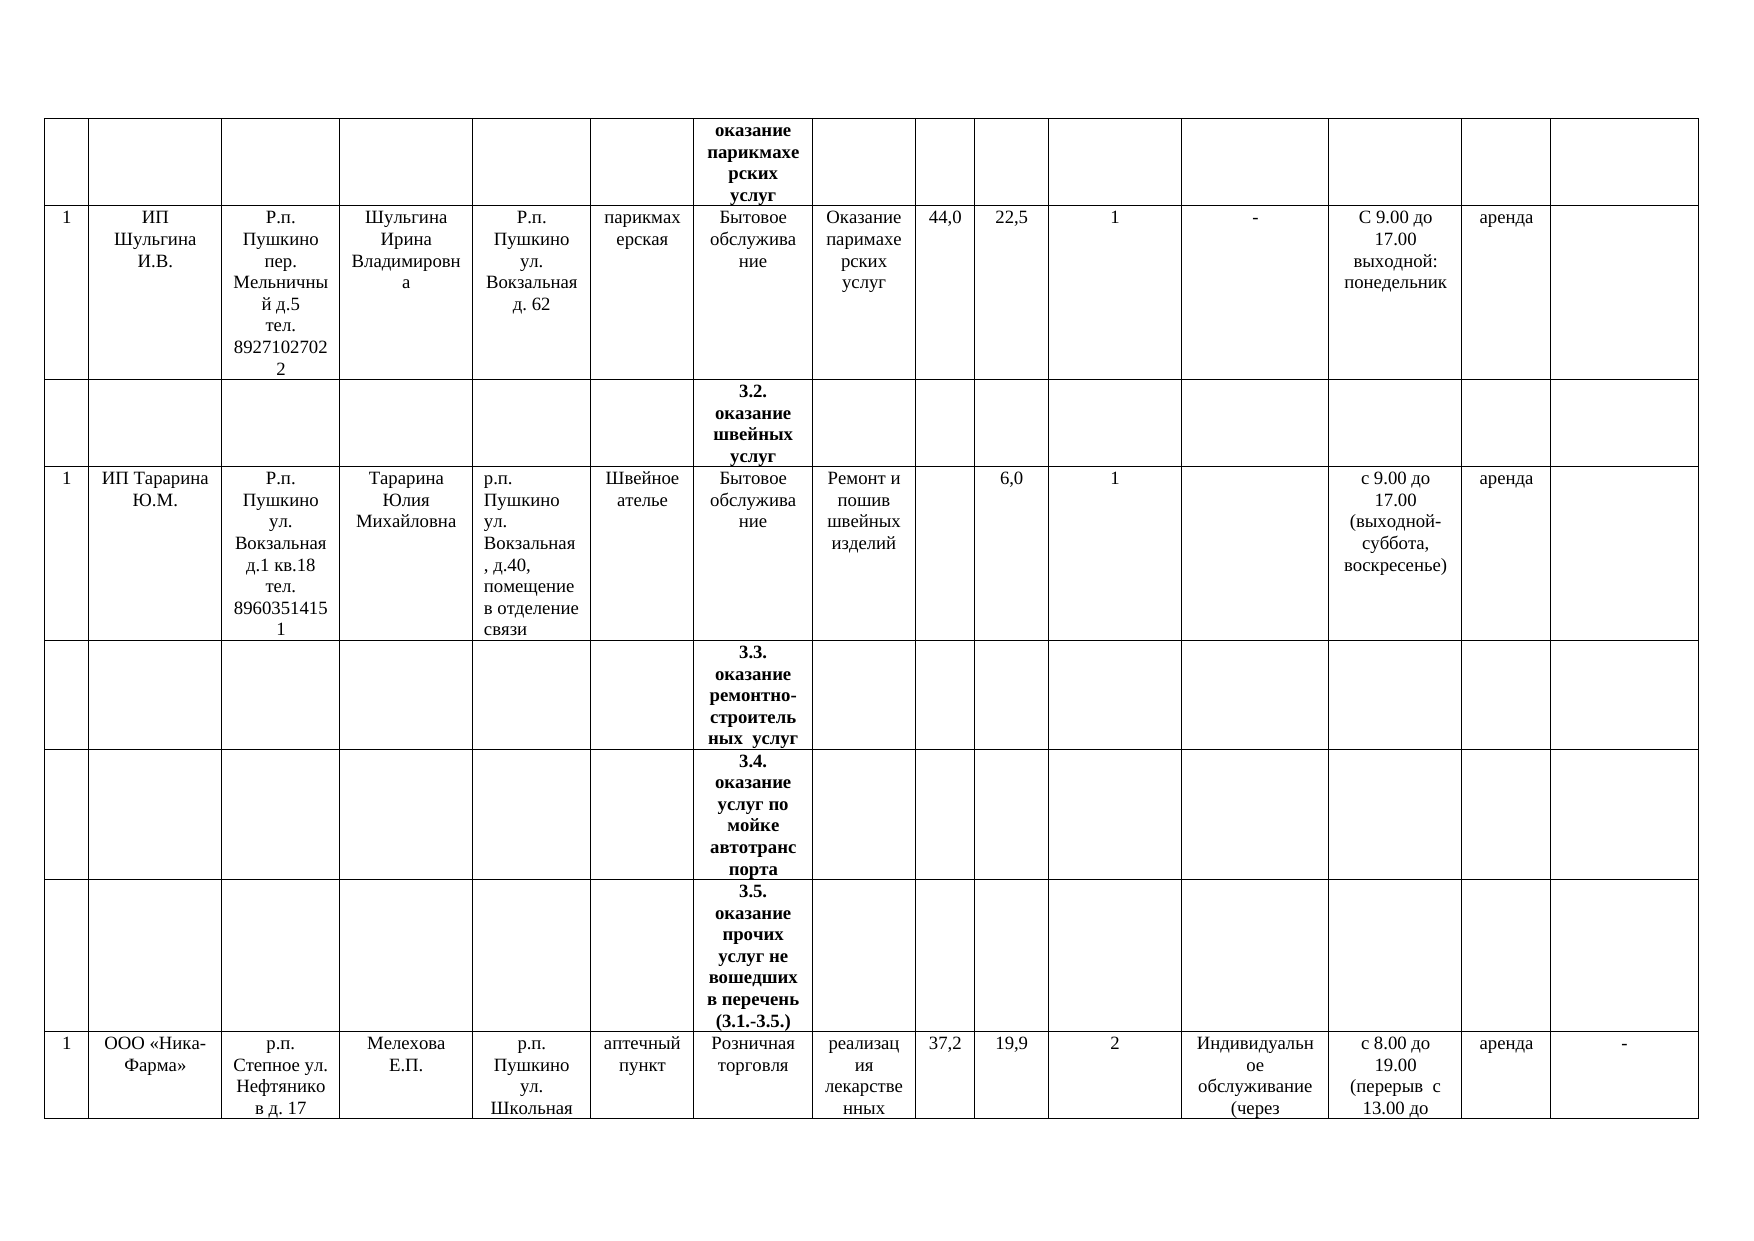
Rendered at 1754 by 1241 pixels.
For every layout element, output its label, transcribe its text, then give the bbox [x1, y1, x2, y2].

table_cell [89, 380, 221, 466]
table_cell [591, 641, 693, 749]
table_cell [1049, 119, 1181, 205]
table_cell 3.5. оказание прочих услуг не вошедших в перечень (3.1.-3.5.) [694, 880, 812, 1031]
table_cell [340, 119, 472, 205]
table_cell [340, 880, 472, 1031]
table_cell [1182, 1032, 1328, 1118]
table_cell [1462, 880, 1550, 1031]
table_cell 1 [45, 467, 88, 640]
table_cell парикмахерская [591, 206, 693, 379]
table_cell [813, 641, 915, 749]
table_cell С 9.00 до 17.00 выходной: понедельник [1329, 206, 1461, 379]
table_cell [975, 119, 1048, 205]
table_cell [591, 119, 693, 205]
table_cell [975, 380, 1048, 466]
table_cell [591, 750, 693, 879]
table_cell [1329, 1032, 1461, 1118]
table_cell р.п. Пушкино ул. Вокзальная, д.40, помещение в отделение связи [473, 467, 590, 640]
table_cell Бытовое обслуживание [694, 467, 812, 640]
table_cell 1 [1049, 206, 1181, 379]
table_cell [89, 880, 221, 1031]
table_cell [1462, 380, 1550, 466]
table_cell [1551, 750, 1698, 879]
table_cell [813, 1032, 915, 1118]
table_cell [813, 880, 915, 1031]
table_cell [1049, 750, 1181, 879]
table_cell Р.п. Пушкино пер. Мельничный д.5 тел. 89271027022 [222, 206, 339, 379]
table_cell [473, 1032, 590, 1118]
table_cell [1182, 880, 1328, 1031]
table_cell [1462, 641, 1550, 749]
table_cell 22,5 [975, 206, 1048, 379]
table_cell [813, 119, 915, 205]
table_cell [473, 119, 590, 205]
table_cell [1182, 750, 1328, 879]
table_cell ИП Шульгина И.В. [89, 206, 221, 379]
table_cell 3.4. оказание услуг по мойке автотранспорта [694, 750, 812, 879]
table_cell Мелехова Е.П. [340, 1032, 472, 1118]
table_cell [975, 750, 1048, 879]
table_cell [222, 750, 339, 879]
table_cell [89, 750, 221, 879]
table_cell аптечный пункт [591, 1032, 693, 1118]
table_cell Р.п. Пушкино ул. Вокзальная д. 62 [473, 206, 590, 379]
table_cell 3.2. оказание швейных услуг [694, 380, 812, 466]
table_cell [975, 641, 1048, 749]
table_cell [89, 119, 221, 205]
table_cell [1182, 380, 1328, 466]
table_cell 19,9 [975, 1032, 1048, 1118]
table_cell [694, 119, 812, 205]
table_cell ООО «Ника-Фарма» [89, 1032, 221, 1118]
table_cell [473, 750, 590, 879]
table_cell [916, 750, 974, 879]
table_cell [813, 750, 915, 879]
table_cell 1 [1049, 467, 1181, 640]
table_cell Розничная торговля [694, 1032, 812, 1118]
table_cell Р.п. Пушкино ул. Вокзальная д.1 кв.18 тел. 89603514151 [222, 467, 339, 640]
table_cell 3.3. оказание ремонтно-строительных услуг [694, 641, 812, 749]
table_cell [45, 641, 88, 749]
table_cell [916, 380, 974, 466]
table_cell Тарарина Юлия Михайловна [340, 467, 472, 640]
table_cell [916, 880, 974, 1031]
table_cell [813, 380, 915, 466]
table_cell [916, 119, 974, 205]
table_cell [473, 880, 590, 1031]
table_cell [1551, 467, 1698, 640]
table_cell [45, 750, 88, 879]
table_cell [591, 380, 693, 466]
table_cell [1551, 641, 1698, 749]
table_cell [222, 119, 339, 205]
table_cell [1182, 467, 1328, 640]
table_cell [1049, 880, 1181, 1031]
table_cell [591, 880, 693, 1031]
table_cell с 9.00 до 17.00 (выходной-суббота, воскресенье) [1329, 467, 1461, 640]
table_cell 37,2 [916, 1032, 974, 1118]
table_cell [473, 641, 590, 749]
table_cell 1 [45, 206, 88, 379]
table_cell [1049, 641, 1181, 749]
table_cell [1462, 119, 1550, 205]
table_cell [1329, 380, 1461, 466]
table_cell [222, 641, 339, 749]
table_cell аренда [1462, 1032, 1550, 1118]
table_cell [1049, 380, 1181, 466]
table_cell [1551, 880, 1698, 1031]
table_cell аренда [1462, 467, 1550, 640]
table_cell [473, 380, 590, 466]
table_cell [1182, 119, 1328, 205]
table_cell [340, 380, 472, 466]
table_cell [89, 641, 221, 749]
table_cell [916, 641, 974, 749]
table_cell [45, 880, 88, 1031]
table_cell [1551, 380, 1698, 466]
table_cell [1551, 206, 1698, 379]
table_cell 2 [1049, 1032, 1181, 1118]
table_cell - [1551, 1032, 1698, 1118]
table_cell [1551, 119, 1698, 205]
table_cell [1182, 641, 1328, 749]
table_cell [916, 467, 974, 640]
table_cell Швейное ателье [591, 467, 693, 640]
table_cell [222, 380, 339, 466]
table_cell аренда [1462, 206, 1550, 379]
table_cell [340, 750, 472, 879]
table_cell Бытовое обслуживание [694, 206, 812, 379]
table_cell Ремонт и пошив швейных изделий [813, 467, 915, 640]
table_cell Оказание паримахерских услуг [813, 206, 915, 379]
table_cell 44,0 [916, 206, 974, 379]
table_cell [45, 380, 88, 466]
table_cell ИП Тарарина Ю.М. [89, 467, 221, 640]
table_cell 1 [45, 1032, 88, 1118]
table_cell [1329, 880, 1461, 1031]
table_cell Шульгина Ирина Владимировна [340, 206, 472, 379]
table_cell [1329, 119, 1461, 205]
table_cell [45, 119, 88, 205]
table_cell - [1182, 206, 1328, 379]
table_cell [1462, 750, 1550, 879]
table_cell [222, 1032, 339, 1118]
table_cell [1329, 750, 1461, 879]
table_cell [222, 880, 339, 1031]
table_cell 6,0 [975, 467, 1048, 640]
table_cell [975, 880, 1048, 1031]
table_cell [1329, 641, 1461, 749]
table_cell [340, 641, 472, 749]
